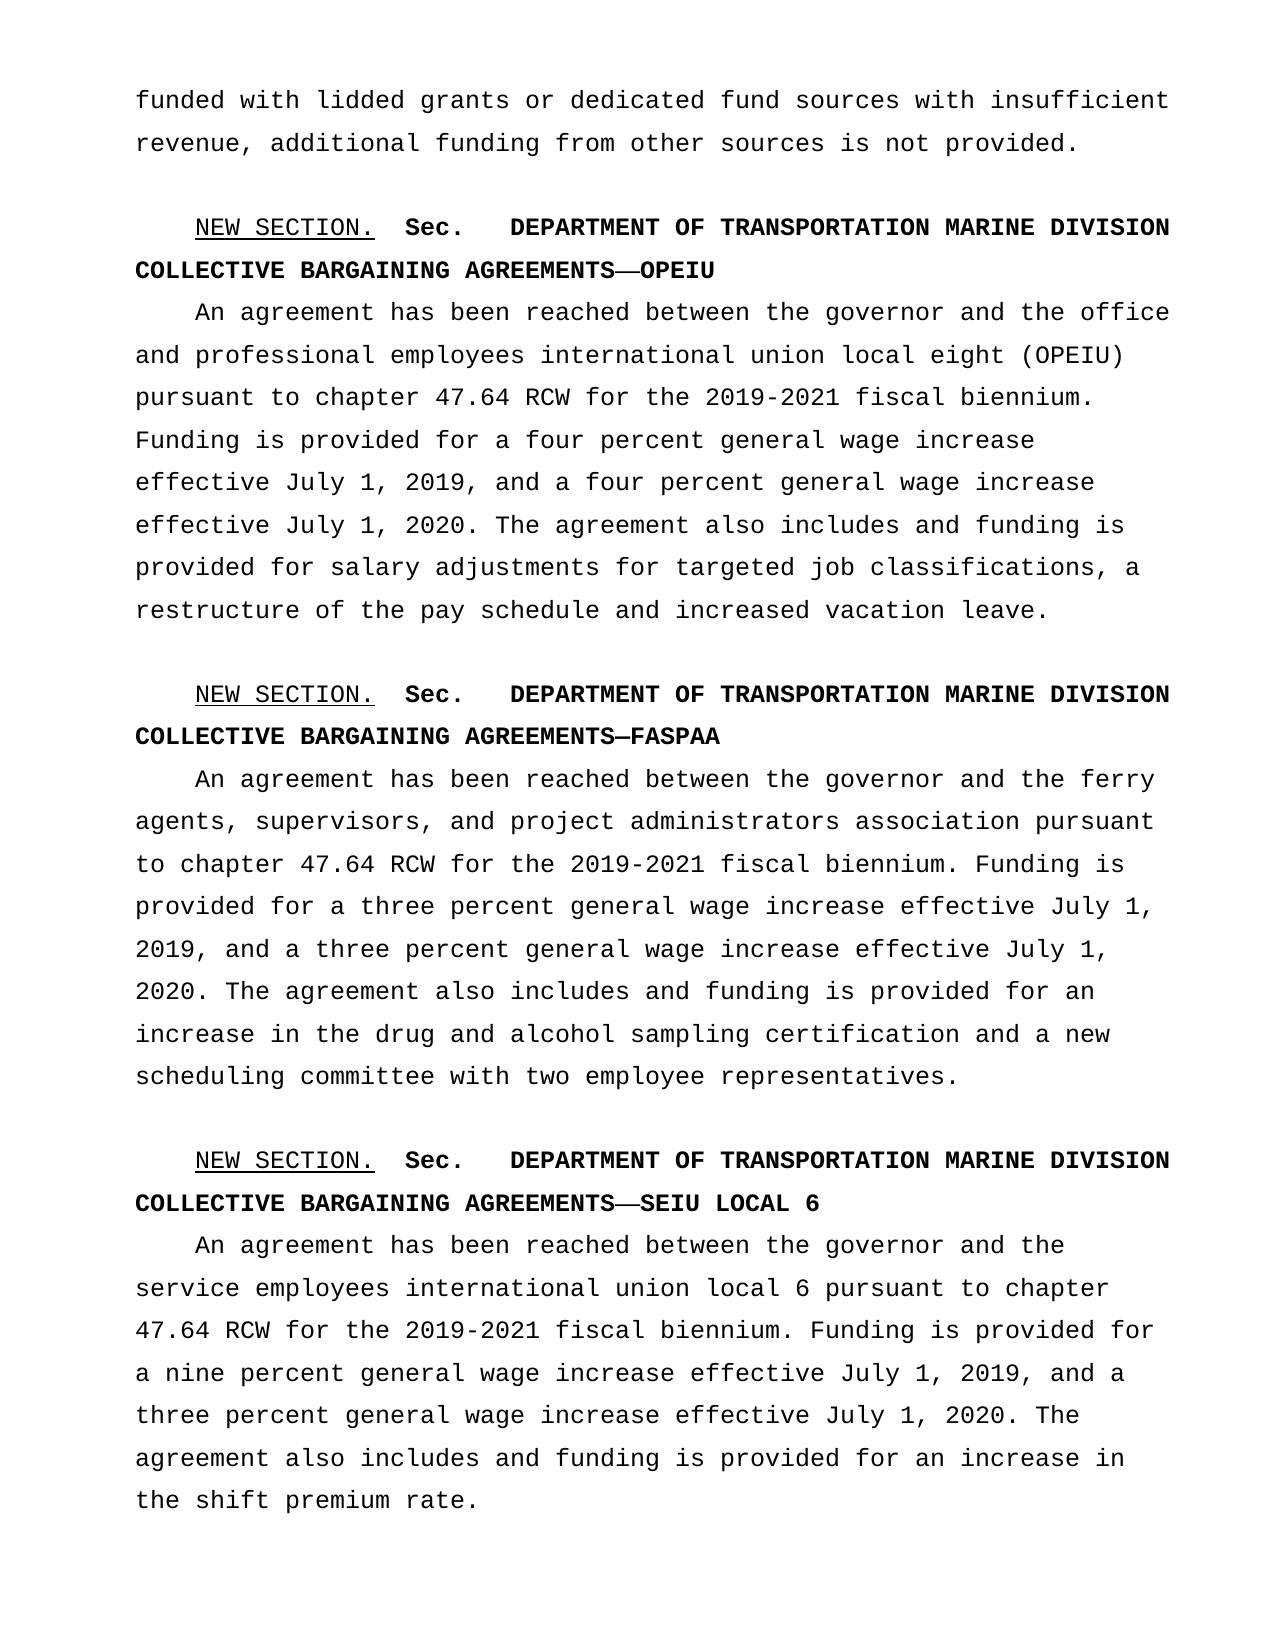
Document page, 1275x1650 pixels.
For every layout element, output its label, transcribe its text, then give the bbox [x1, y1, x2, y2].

text An agreement has been reached between the governor and the ferry agents, supervisors, and project administrators association pursuant to chapter 47.64 RCW for the 2019-2021 fiscal biennium. Funding is provided for a three percent general wage increase effective July 1, 2019, and a three percent general wage increase effective July 1, 2020. The agreement also includes and funding is provided for an increase in the drug and alcohol sampling certification and a new scheduling committee with two employee representatives. [135, 753, 1170, 1093]
text NEW SECTION. Sec. DEPARTMENT OF TRANSPORTATION MARINE DIVISION COLLECTIVE BARGAINING AGREEMENTS—OPEIU [135, 202, 1170, 287]
text An agreement has been reached between the governor and the service employees international union local 6 pursuant to chapter 47.64 RCW for the 2019-2021 fiscal biennium. Funding is provided for a nine percent general wage increase effective July 1, 2019, and a three percent general wage increase effective July 1, 2020. The agreement also includes and funding is provided for an increase in the shift premium rate. [135, 1220, 1170, 1517]
text NEW SECTION. Sec. DEPARTMENT OF TRANSPORTATION MARINE DIVISION COLLECTIVE BARGAINING AGREEMENTS—SEIU LOCAL 6 [135, 1135, 1170, 1220]
text An agreement has been reached between the governor and the office and professional employees international union local eight (OPEIU) pursuant to chapter 47.64 RCW for the 2019-2021 fiscal biennium. Funding is provided for a four percent general wage increase effective July 1, 2019, and a four percent general wage increase effective July 1, 2020. The agreement also includes and funding is provided for salary adjustments for targeted job classifications, a restructure of the pay schedule and increased vacation leave. [135, 287, 1170, 627]
text NEW SECTION. Sec. DEPARTMENT OF TRANSPORTATION MARINE DIVISION COLLECTIVE BARGAINING AGREEMENTS—FASPAA [135, 668, 1170, 753]
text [135, 75, 1170, 160]
